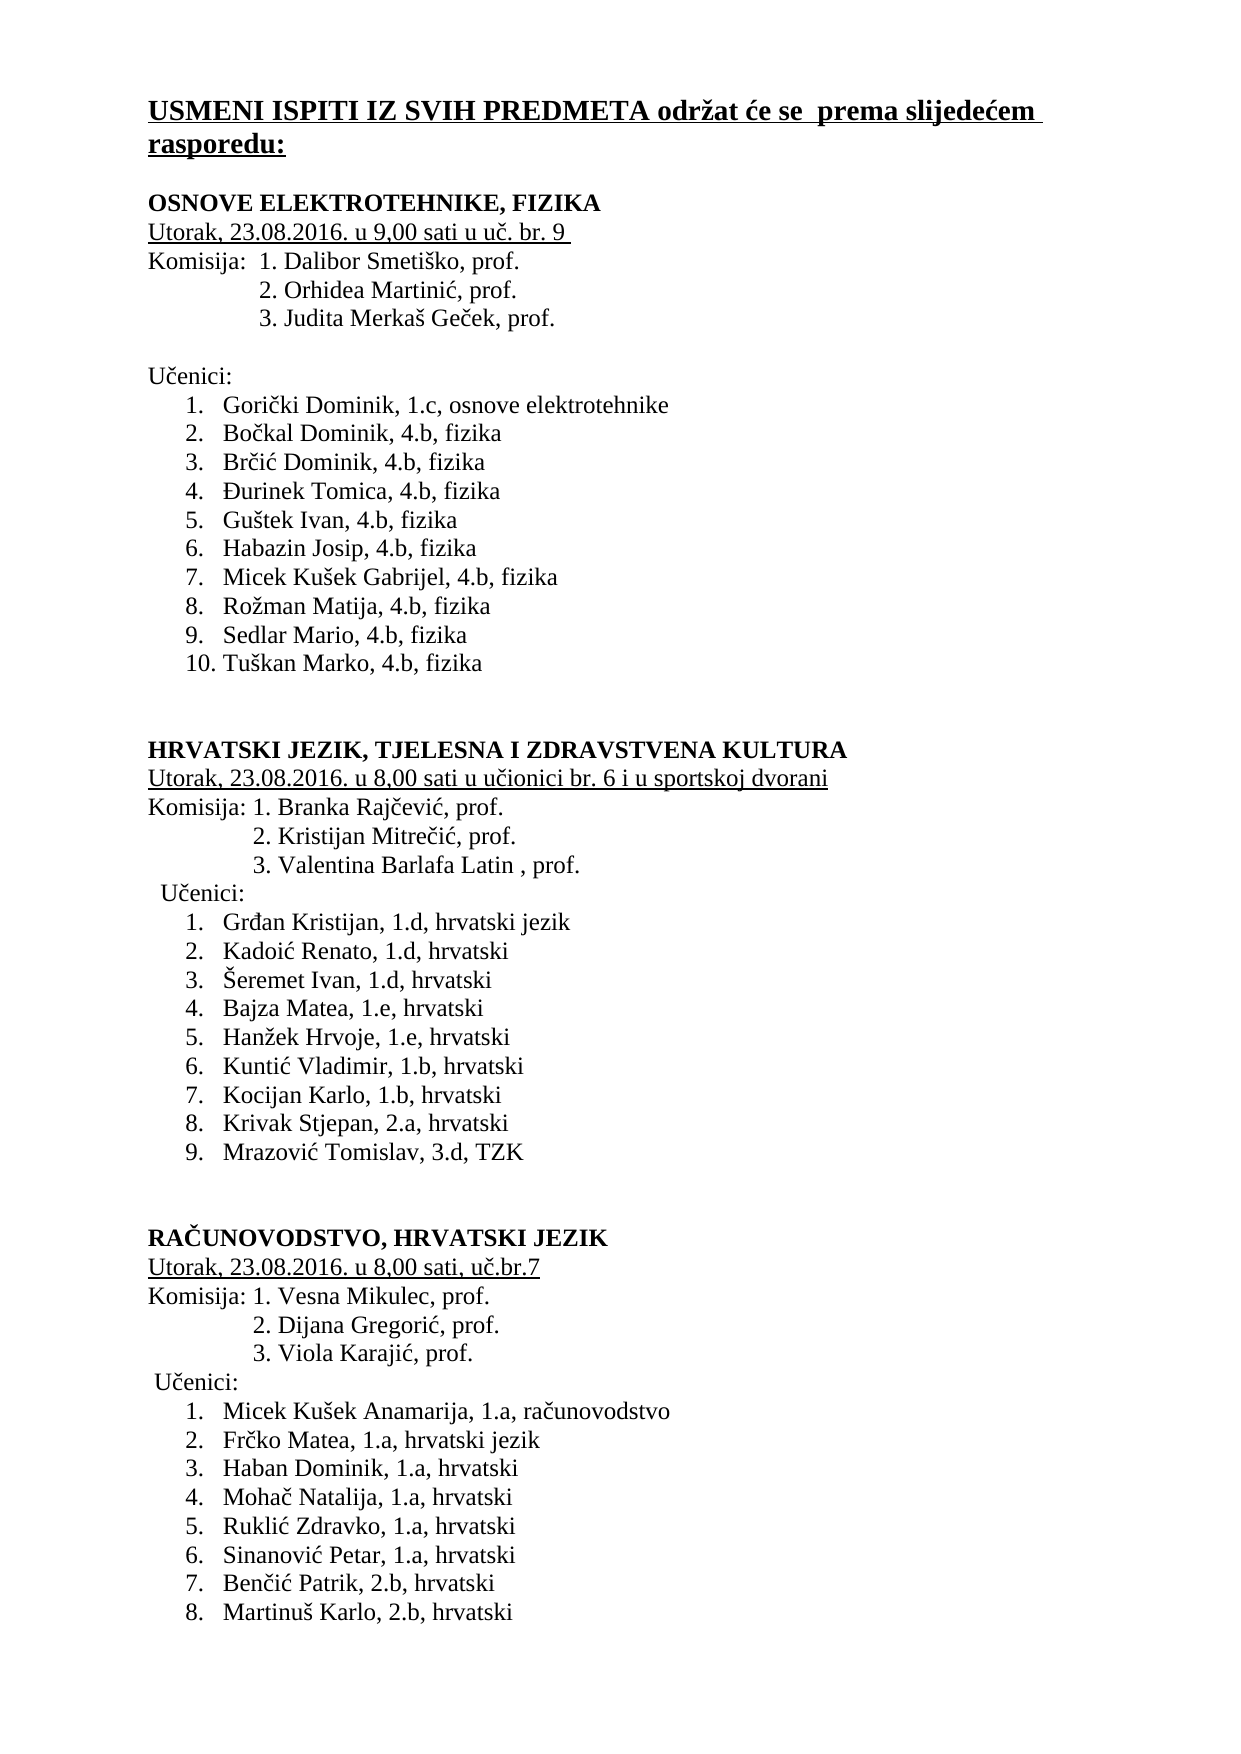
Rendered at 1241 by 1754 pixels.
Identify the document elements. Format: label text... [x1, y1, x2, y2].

text 2. Kristijan Mitrečić, prof. [148, 821, 1144, 850]
text 2. Dijana Gregorić, prof. [148, 1310, 1144, 1338]
list Mohač Natalija, 1.a, hrvatski [185, 1482, 1144, 1511]
text RAČUNOVODSTVO, HRVATSKI JEZIK [148, 1223, 1144, 1252]
text Utorak, 23.08.2016. u 8,00 sati, uč.br.7 [148, 1252, 1144, 1281]
text Komisija: 1. Branka Rajčević, prof. [148, 792, 1144, 821]
list Benčić Patrik, 2.b, hrvatski [185, 1568, 1144, 1597]
text HRVATSKI JEZIK, TJELESNA I ZDRAVSTVENA KULTURA [148, 735, 1144, 763]
text USMENI ISPITI IZ SVIH PREDMETA održat će se prema slijedećem rasporedu: [148, 93, 1144, 160]
list Kadoić Renato, 1.d, hrvatski [185, 936, 1144, 965]
list Grđan Kristijan, 1.d, hrvatski jezik [185, 907, 1144, 936]
list Kuntić Vladimir, 1.b, hrvatski [185, 1051, 1144, 1080]
list Đurinek Tomica, 4.b, fizika [185, 476, 1144, 505]
list Brčić Dominik, 4.b, fizika [185, 447, 1144, 476]
list Rožman Matija, 4.b, fizika [185, 591, 1144, 620]
text Učenici: [148, 1367, 1144, 1396]
list Hanžek Hrvoje, 1.e, hrvatski [185, 1022, 1144, 1051]
list Krivak Stjepan, 2.a, hrvatski [185, 1108, 1144, 1137]
list Kocijan Karlo, 1.b, hrvatski [185, 1080, 1144, 1108]
list Gorički Dominik, 1.c, osnove elektrotehnike [185, 390, 1144, 418]
text Utorak, 23.08.2016. u 8,00 sati u učionici br. 6 i u sportskoj dvorani [148, 763, 1144, 792]
list Micek Kušek Gabrijel, 4.b, fizika [185, 562, 1144, 591]
list Habazin Josip, 4.b, fizika [185, 533, 1144, 562]
text 3. Viola Karajić, prof. [215, 1338, 1144, 1367]
text 3. Valentina Barlafa Latin , prof. [148, 850, 1144, 878]
text Učenici: [148, 878, 1144, 907]
list Bajza Matea, 1.e, hrvatski [185, 993, 1144, 1022]
list Tuškan Marko, 4.b, fizika [185, 648, 1144, 677]
text 2. Orhidea Martinić, prof. [148, 275, 1144, 303]
text 3. Judita Merkaš Geček, prof. [215, 303, 1144, 332]
list Frčko Matea, 1.a, hrvatski jezik [185, 1425, 1144, 1453]
list Bočkal Dominik, 4.b, fizika [185, 418, 1144, 447]
list Haban Dominik, 1.a, hrvatski [185, 1453, 1144, 1482]
text Komisija: 1. Dalibor Smetiško, prof. [148, 246, 1144, 275]
list Sedlar Mario, 4.b, fizika [185, 620, 1144, 648]
text OSNOVE ELEKTROTEHNIKE, FIZIKA [148, 188, 1144, 217]
list Mrazović Tomislav, 3.d, TZK [185, 1137, 1144, 1166]
list Guštek Ivan, 4.b, fizika [185, 505, 1144, 533]
list Sinanović Petar, 1.a, hrvatski [185, 1540, 1144, 1568]
list Micek Kušek Anamarija, 1.a, računovodstvo [185, 1396, 1144, 1425]
list Šeremet Ivan, 1.d, hrvatski [185, 965, 1144, 993]
text Utorak, 23.08.2016. u 9,00 sati u uč. br. 9 [148, 217, 1144, 246]
text Komisija: 1. Vesna Mikulec, prof. [148, 1281, 1144, 1310]
list Ruklić Zdravko, 1.a, hrvatski [185, 1511, 1144, 1540]
list Martinuš Karlo, 2.b, hrvatski [185, 1597, 1144, 1626]
text Učenici: [148, 361, 1144, 390]
